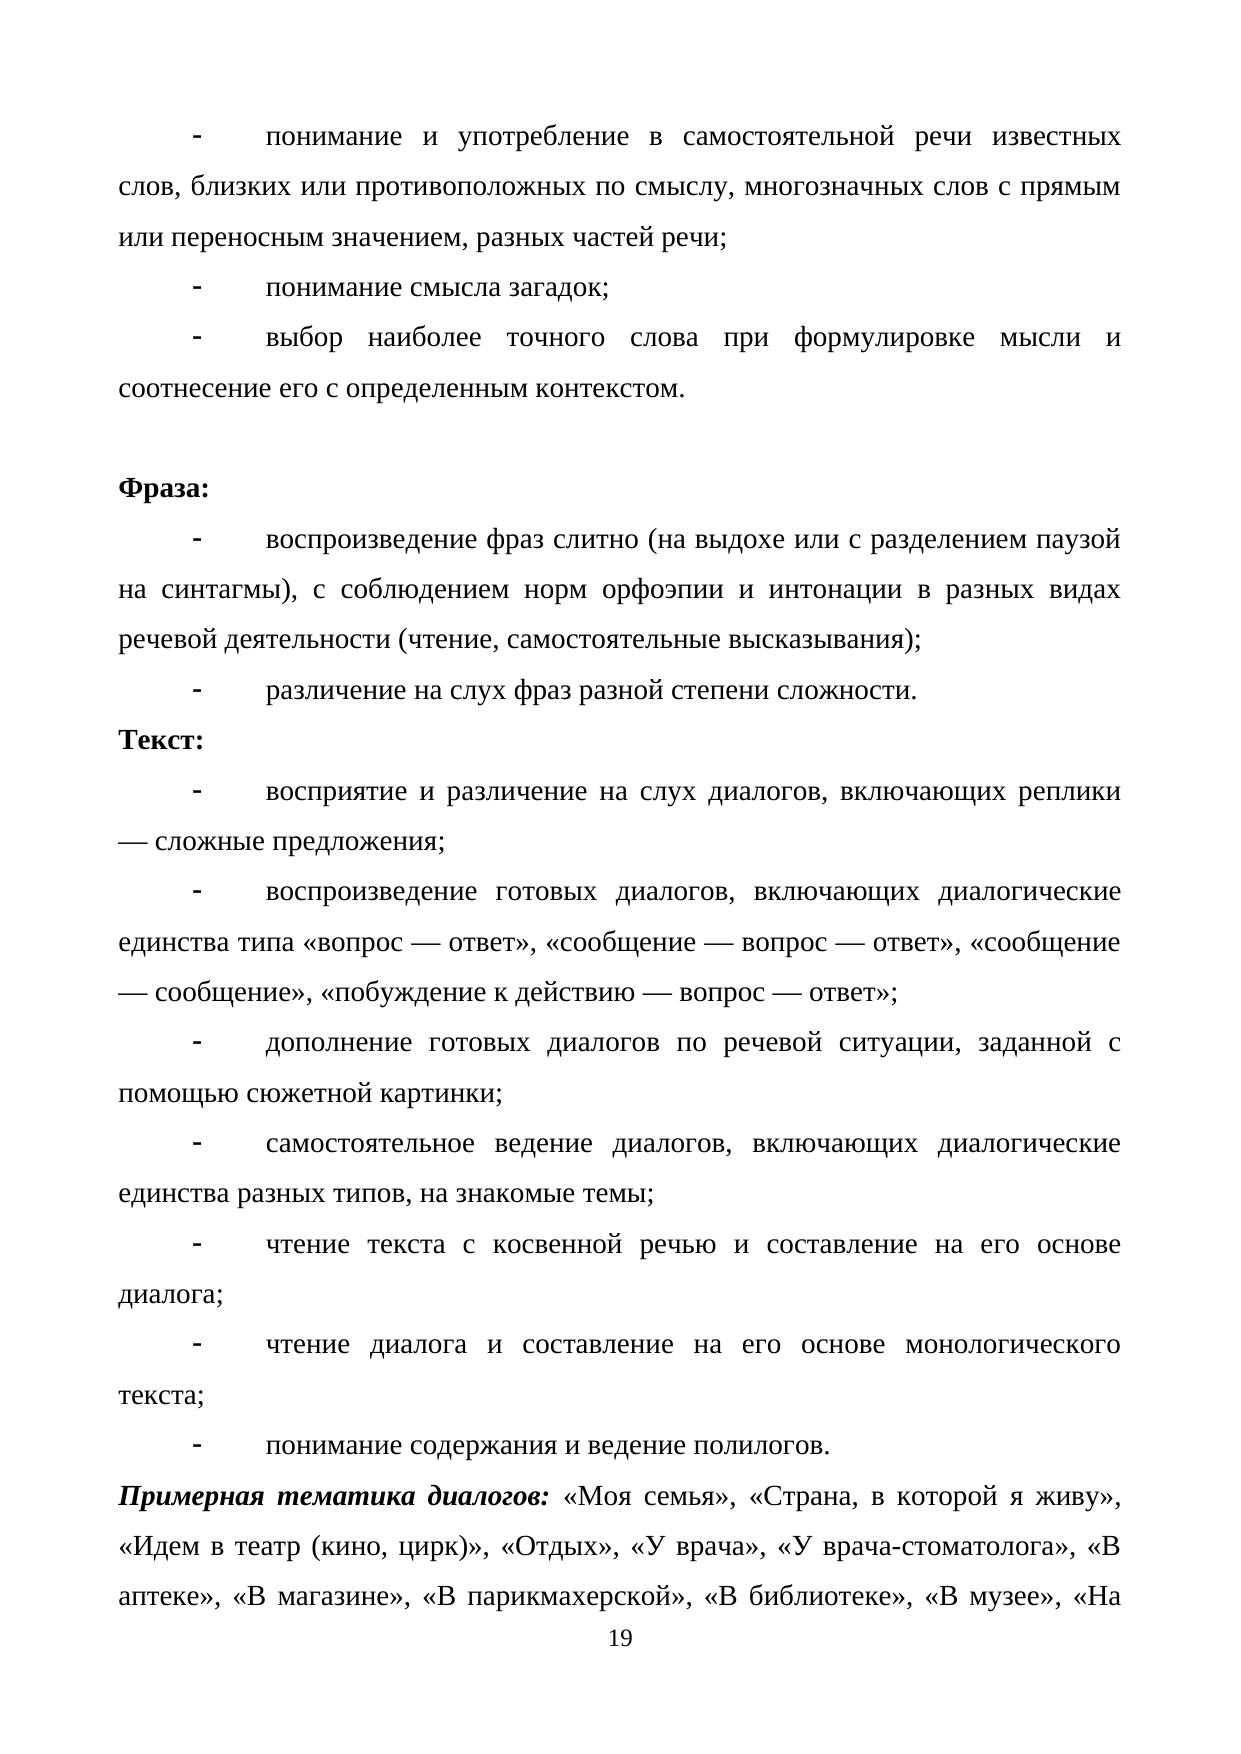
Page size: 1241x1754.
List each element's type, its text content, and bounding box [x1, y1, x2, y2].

list чтение текста с косвенной речью и составление на его основе диалога; [118, 1226, 1122, 1310]
list воспроизведение фраз слитно (на выдохе или с разделением паузой на синтагмы), с соблюдением норм орфоэпии и интонации в разных видах речевой деятельности (чтение, самостоятельные высказывания); [118, 521, 1122, 655]
text Фраза: [118, 471, 1122, 504]
list воспроизведение готовых диалогов, включающих диалогические единства типа «вопрос — ответ», «сообщение — вопрос — ответ», «сообщение — сообщение», «побуждение к действию — вопрос — ответ»; [118, 873, 1122, 1008]
list самостоятельное ведение диалогов, включающих диалогические единства разных типов, на знакомые темы; [118, 1125, 1122, 1209]
list понимание смысла загадок; [118, 269, 1122, 303]
list дополнение готовых диалогов по речевой ситуации, заданной с помощью сюжетной картинки; [118, 1024, 1122, 1108]
text Текст: [118, 722, 1122, 756]
list восприятие и различение на слух диалогов, включающих реплики — сложные предложения; [118, 773, 1122, 857]
list различение на слух фраз разной степени сложности. [118, 672, 1122, 706]
list понимание содержания и ведение полилогов. [118, 1427, 1122, 1461]
list чтение диалога и составление на его основе монологического текста; [118, 1327, 1122, 1411]
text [118, 1478, 1122, 1612]
list выбор наиболее точного слова при формулировке мысли и соотнесение его с определенным контекстом. [118, 319, 1122, 403]
list понимание и употребление в самостоятельной речи известных слов, близких или противоположных по смыслу, многозначных слов с прямым или переносным значением, разных частей речи; [118, 118, 1122, 252]
